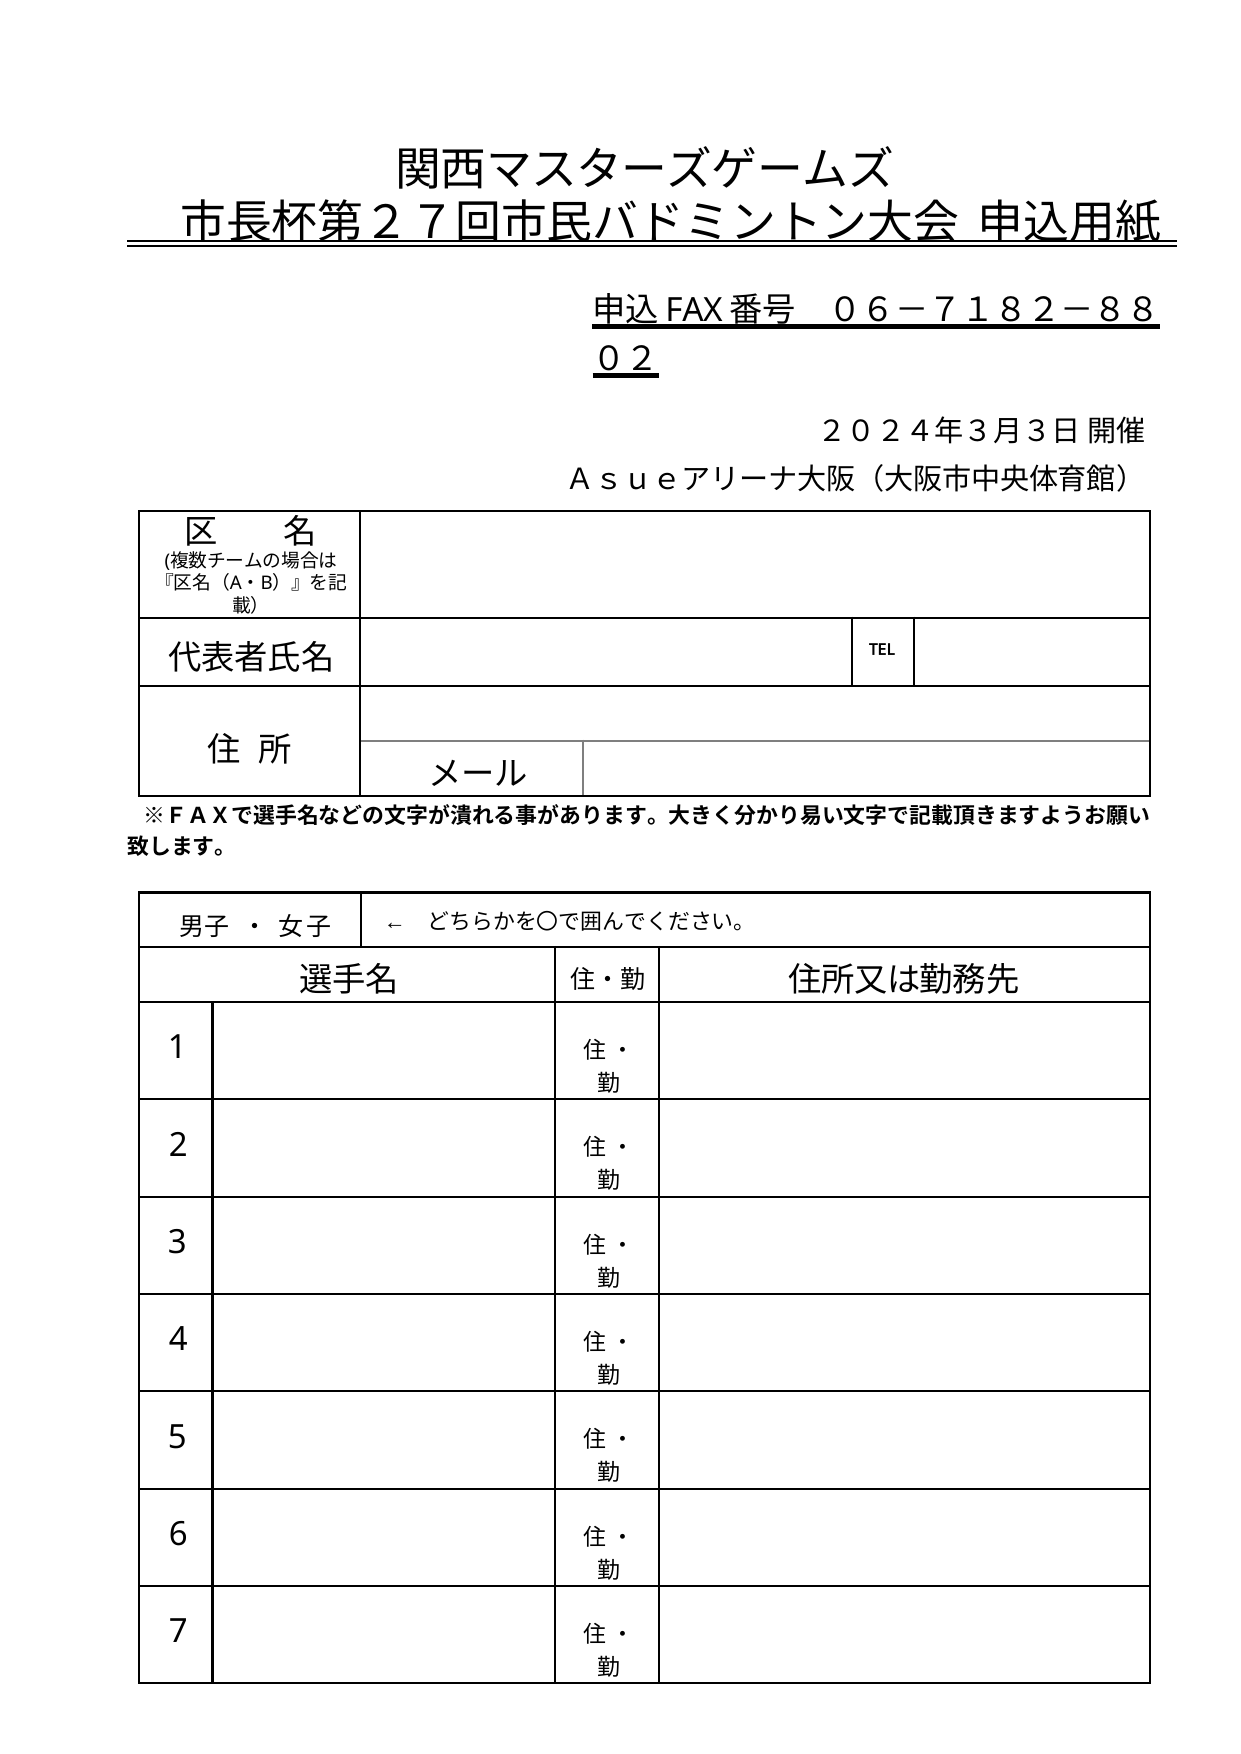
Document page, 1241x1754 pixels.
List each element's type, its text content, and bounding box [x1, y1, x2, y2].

table_cell [214, 1392, 554, 1487]
table_header ← どちらかを〇で囲んでください。 [362, 894, 1149, 946]
table_cell [915, 619, 1149, 685]
table_cell 住 ・ 勤 [556, 1198, 658, 1293]
table_cell 住所又は勤務先 [660, 948, 1149, 1001]
table_cell 6 [140, 1490, 211, 1585]
text ※ＦＡＸで選手名などの文字が潰れる事があります。大きく分かり易い文字で記載頂きますようお願い致します。 [127, 798, 1163, 861]
table_cell [361, 619, 851, 685]
table_cell ℡ [853, 619, 913, 685]
table_cell [214, 1003, 554, 1098]
table_cell メール [361, 742, 582, 795]
table_cell [660, 1392, 1149, 1487]
table_cell 住 所 [140, 687, 359, 795]
table_cell 住 ・ 勤 [556, 1392, 658, 1487]
table_cell 3 [140, 1198, 211, 1293]
table_cell [660, 1003, 1149, 1098]
table_cell [660, 1490, 1149, 1585]
table_cell [660, 1198, 1149, 1293]
table_cell [361, 687, 1149, 739]
table_cell [214, 1100, 554, 1196]
table_cell 住 ・ 勤 [556, 1490, 658, 1585]
table_cell 住 ・ 勤 [556, 1295, 658, 1390]
table_cell 選手名 [140, 948, 554, 1001]
table_cell [214, 1295, 554, 1390]
table_cell 代表者氏名 [140, 619, 359, 685]
table_cell [660, 1295, 1149, 1390]
table_cell [214, 1490, 554, 1585]
table_cell [660, 1587, 1149, 1682]
table_cell [214, 1198, 554, 1293]
title 市長杯第２７回市民バドミントン大会 申込用紙 [127, 196, 1163, 240]
table_header [361, 512, 1149, 617]
table_cell 住 ・ 勤 [556, 1100, 658, 1196]
table_cell [584, 742, 1149, 795]
table_cell 2 [140, 1100, 211, 1196]
table_cell 住 ・ 勤 [556, 1003, 658, 1098]
table_cell 7 [140, 1587, 211, 1682]
text Ａｓｕｅアリーナ大阪（大阪市中央体育館） [127, 457, 1146, 498]
table_cell 5 [140, 1392, 211, 1487]
table_header 区 名 (複数チームの場合は 『区名（A・B）』を記載） [140, 512, 359, 617]
table_cell 住 ・ 勤 [556, 1587, 658, 1682]
table_cell [214, 1587, 554, 1682]
table_cell [660, 1100, 1149, 1196]
table_cell 住・勤 [556, 948, 658, 1001]
table_cell 4 [140, 1295, 211, 1390]
table_header 男子 ・ 女子 [140, 894, 360, 946]
title 関西マスターズゲームズ [127, 142, 1163, 196]
table_cell 1 [140, 1003, 211, 1098]
text ２０２４年３月３日 開催 [127, 409, 1146, 450]
text 申込FAX番号 ０６－７１８２－８８０２ [592, 283, 1163, 379]
